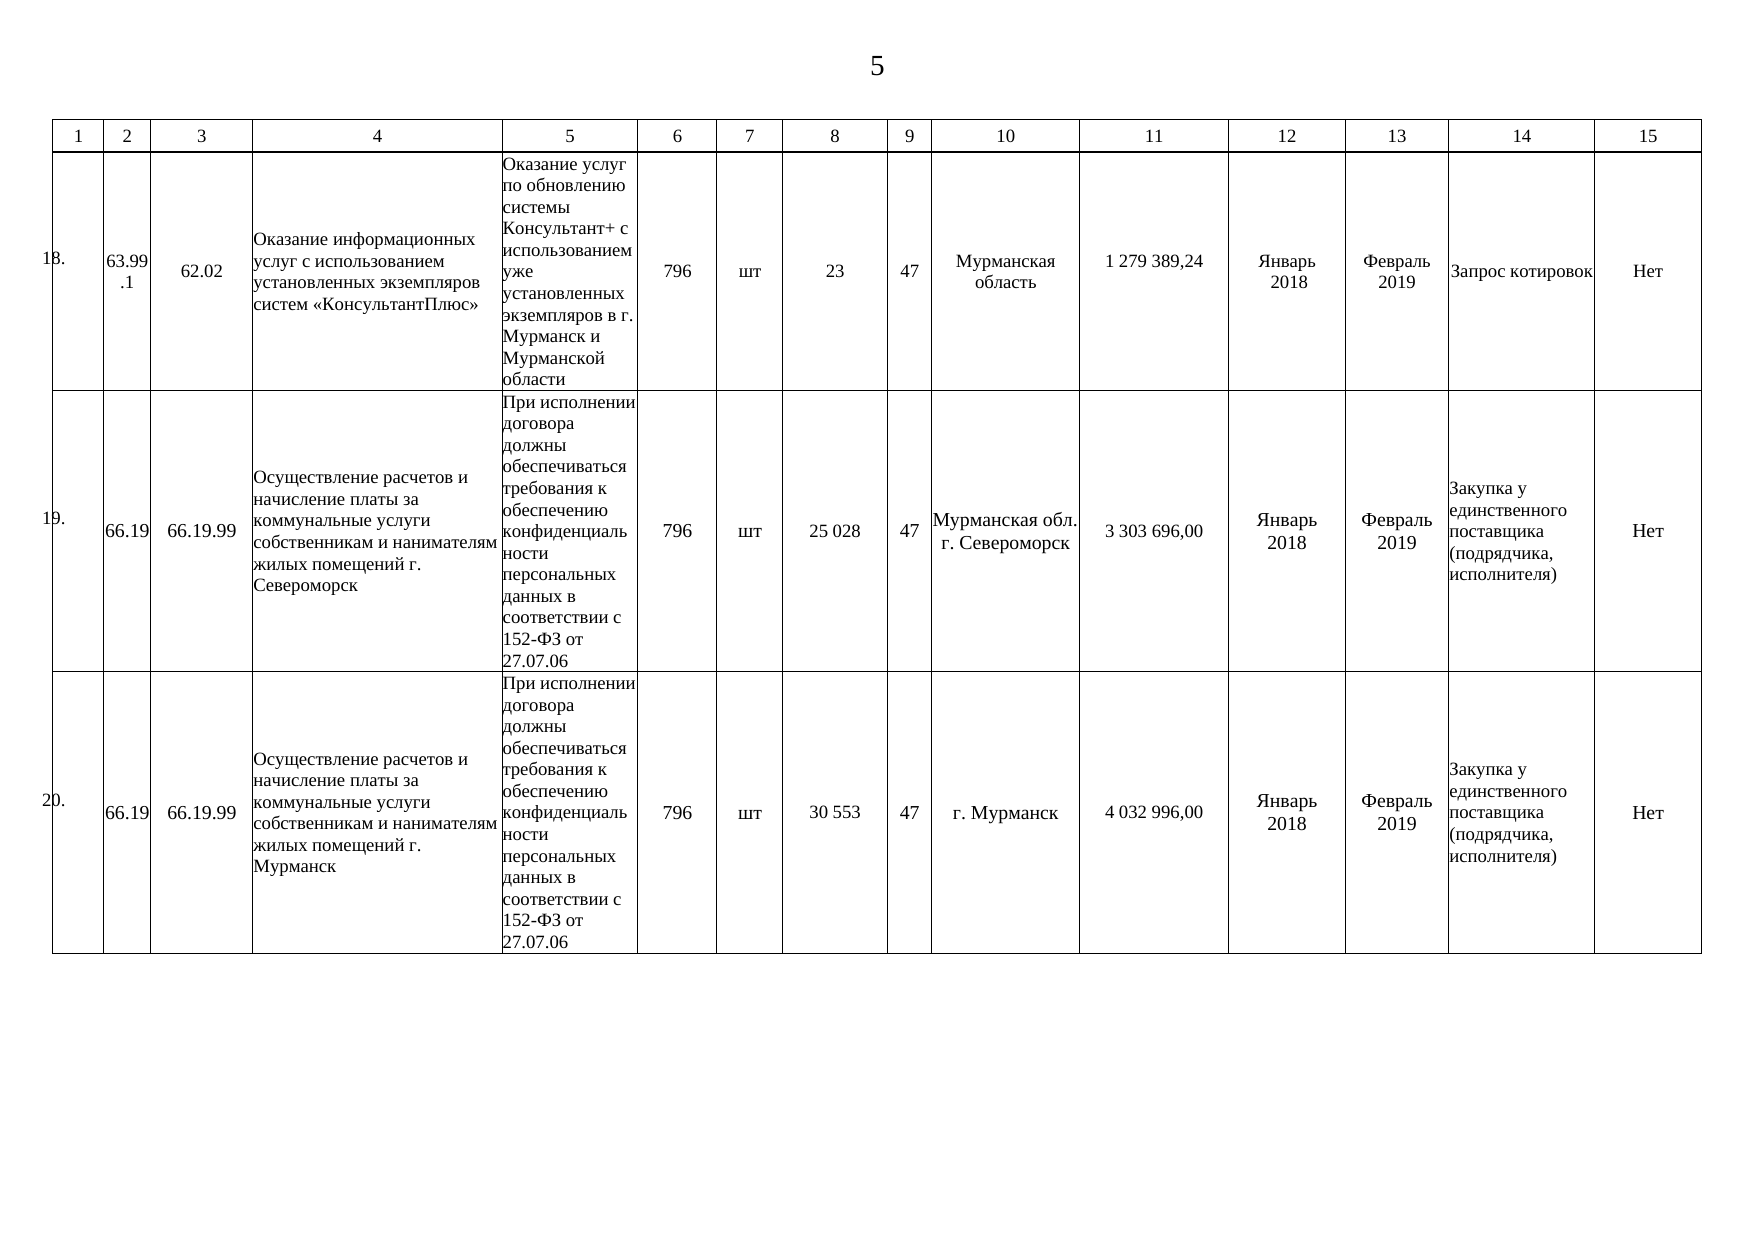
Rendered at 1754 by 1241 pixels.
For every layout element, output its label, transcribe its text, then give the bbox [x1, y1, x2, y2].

table_cell 4 032 996,00 [1080, 672, 1228, 952]
table_cell 66.19.99 [151, 672, 252, 952]
table_cell Нет [1595, 153, 1701, 390]
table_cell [503, 672, 637, 952]
table_cell 1 279 389,24 [1080, 153, 1228, 390]
table_cell 47 [888, 153, 931, 390]
table_cell Оказание информационных услуг с использованием установленных экземпляров систем «КонсультантПлюс» [253, 153, 502, 390]
table_cell При исполнении договора должны обеспечиваться требования к обеспечению конфиденциальности персональных данных в соответствии с 152-ФЗ от 27.07.06 [503, 391, 637, 671]
table_cell 25 028 [783, 391, 887, 671]
table_cell Мурманская область [932, 153, 1079, 390]
table_cell 30 553 [783, 672, 887, 952]
table_cell 796 [638, 153, 716, 390]
table_cell Мурманская обл. г. Североморск [932, 391, 1079, 671]
table_header 1 [53, 120, 103, 151]
table_cell [53, 672, 103, 952]
table_cell 66.19.99 [151, 391, 252, 671]
table_header 9 [888, 120, 931, 151]
table_cell Февраль 2019 [1346, 672, 1448, 952]
table_cell 47 [888, 391, 931, 671]
table_header 12 [1229, 120, 1345, 151]
table_cell Закупка у единственного поставщика (подрядчика, исполнителя) [1449, 391, 1594, 671]
table_cell 796 [638, 672, 716, 952]
table_cell [53, 153, 103, 390]
table_cell Февраль 2019 [1346, 153, 1448, 390]
table_cell Нет [1595, 672, 1701, 952]
table_cell [53, 391, 103, 671]
table_cell 62.02 [151, 153, 252, 390]
table_header 10 [932, 120, 1079, 151]
table_cell Февраль 2019 [1346, 391, 1448, 671]
table_header 15 [1595, 120, 1701, 151]
table_cell шт [717, 391, 782, 671]
table_header 6 [638, 120, 716, 151]
table_cell Оказание услуг по обновлению системы Консультант+ с использованием уже установленных экземпляров в г. Мурманск и Мурманской области [503, 153, 637, 390]
table_cell 66.19 [104, 391, 150, 671]
table_cell шт [717, 153, 782, 390]
table_cell 796 [638, 391, 716, 671]
table_cell Январь 2018 [1229, 391, 1345, 671]
table_cell Январь 2018 [1229, 672, 1345, 952]
table_header 5 [503, 120, 637, 151]
table_header 11 [1080, 120, 1228, 151]
table_header 13 [1346, 120, 1448, 151]
table_header 4 [253, 120, 502, 151]
table_header 14 [1449, 120, 1594, 151]
table_cell 63.99.1 [104, 153, 150, 390]
table_header 3 [151, 120, 252, 151]
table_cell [1449, 672, 1594, 952]
table_cell Запрос котировок [1449, 153, 1594, 390]
table_cell Январь 2018 [1229, 153, 1345, 390]
table_header 2 [104, 120, 150, 151]
table_cell шт [717, 672, 782, 952]
table_cell г. Мурманск [932, 672, 1079, 952]
table_cell Осуществление расчетов и начисление платы за коммунальные услуги собственникам и нанимателям жилых помещений г. Мурманск [253, 672, 502, 952]
table_cell 66.19 [104, 672, 150, 952]
table_header 8 [783, 120, 887, 151]
table_cell 23 [783, 153, 887, 390]
table_cell 47 [888, 672, 931, 952]
table_cell Осуществление расчетов и начисление платы за коммунальные услуги собственникам и нанимателям жилых помещений г. Североморск [253, 391, 502, 671]
table_header 7 [717, 120, 782, 151]
table_cell Нет [1595, 391, 1701, 671]
table_cell 3 303 696,00 [1080, 391, 1228, 671]
